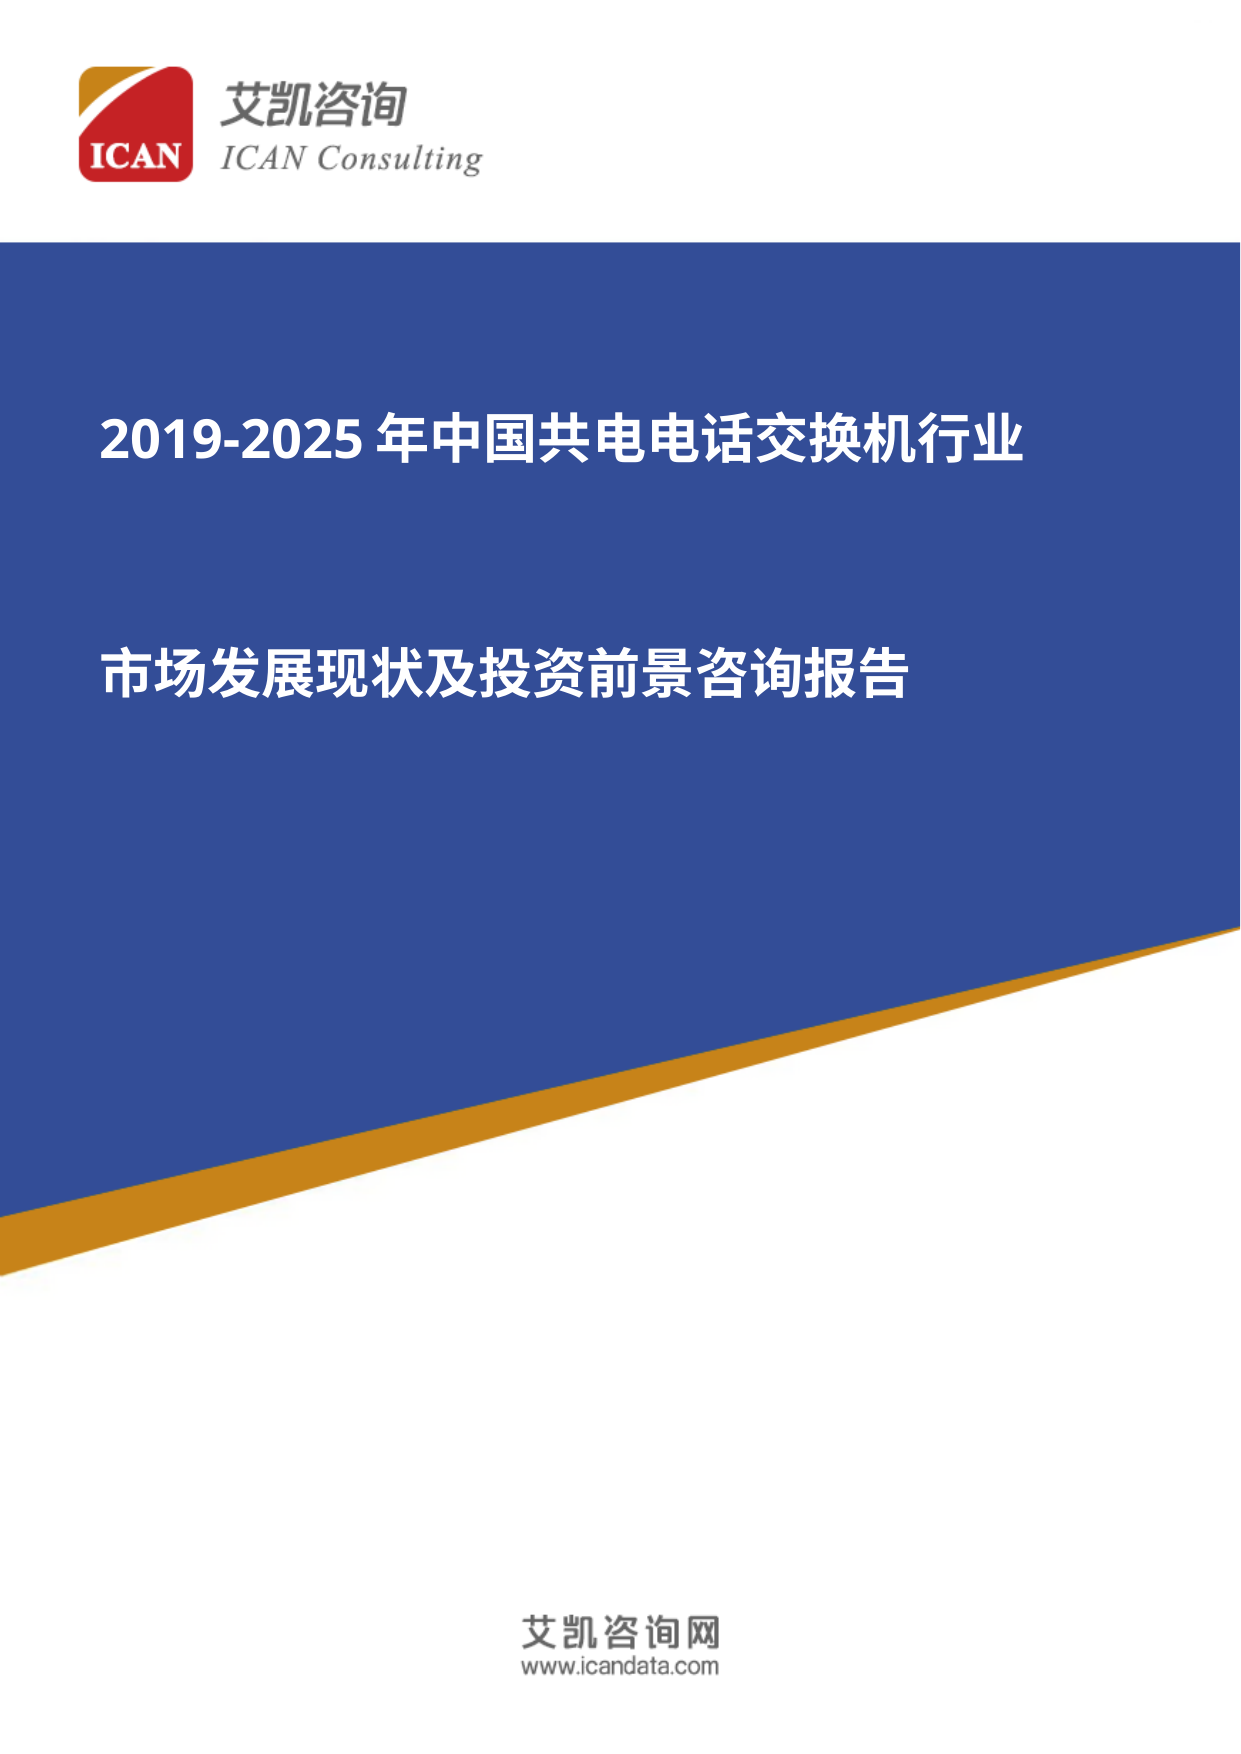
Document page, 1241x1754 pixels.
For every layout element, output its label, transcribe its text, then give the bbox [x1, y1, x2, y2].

subtitle 2019-2025年中国共电电话交换机行业市场发展现状及投资前景咨询报告 [99, 386, 1053, 718]
picture [0, 5, 1241, 1754]
